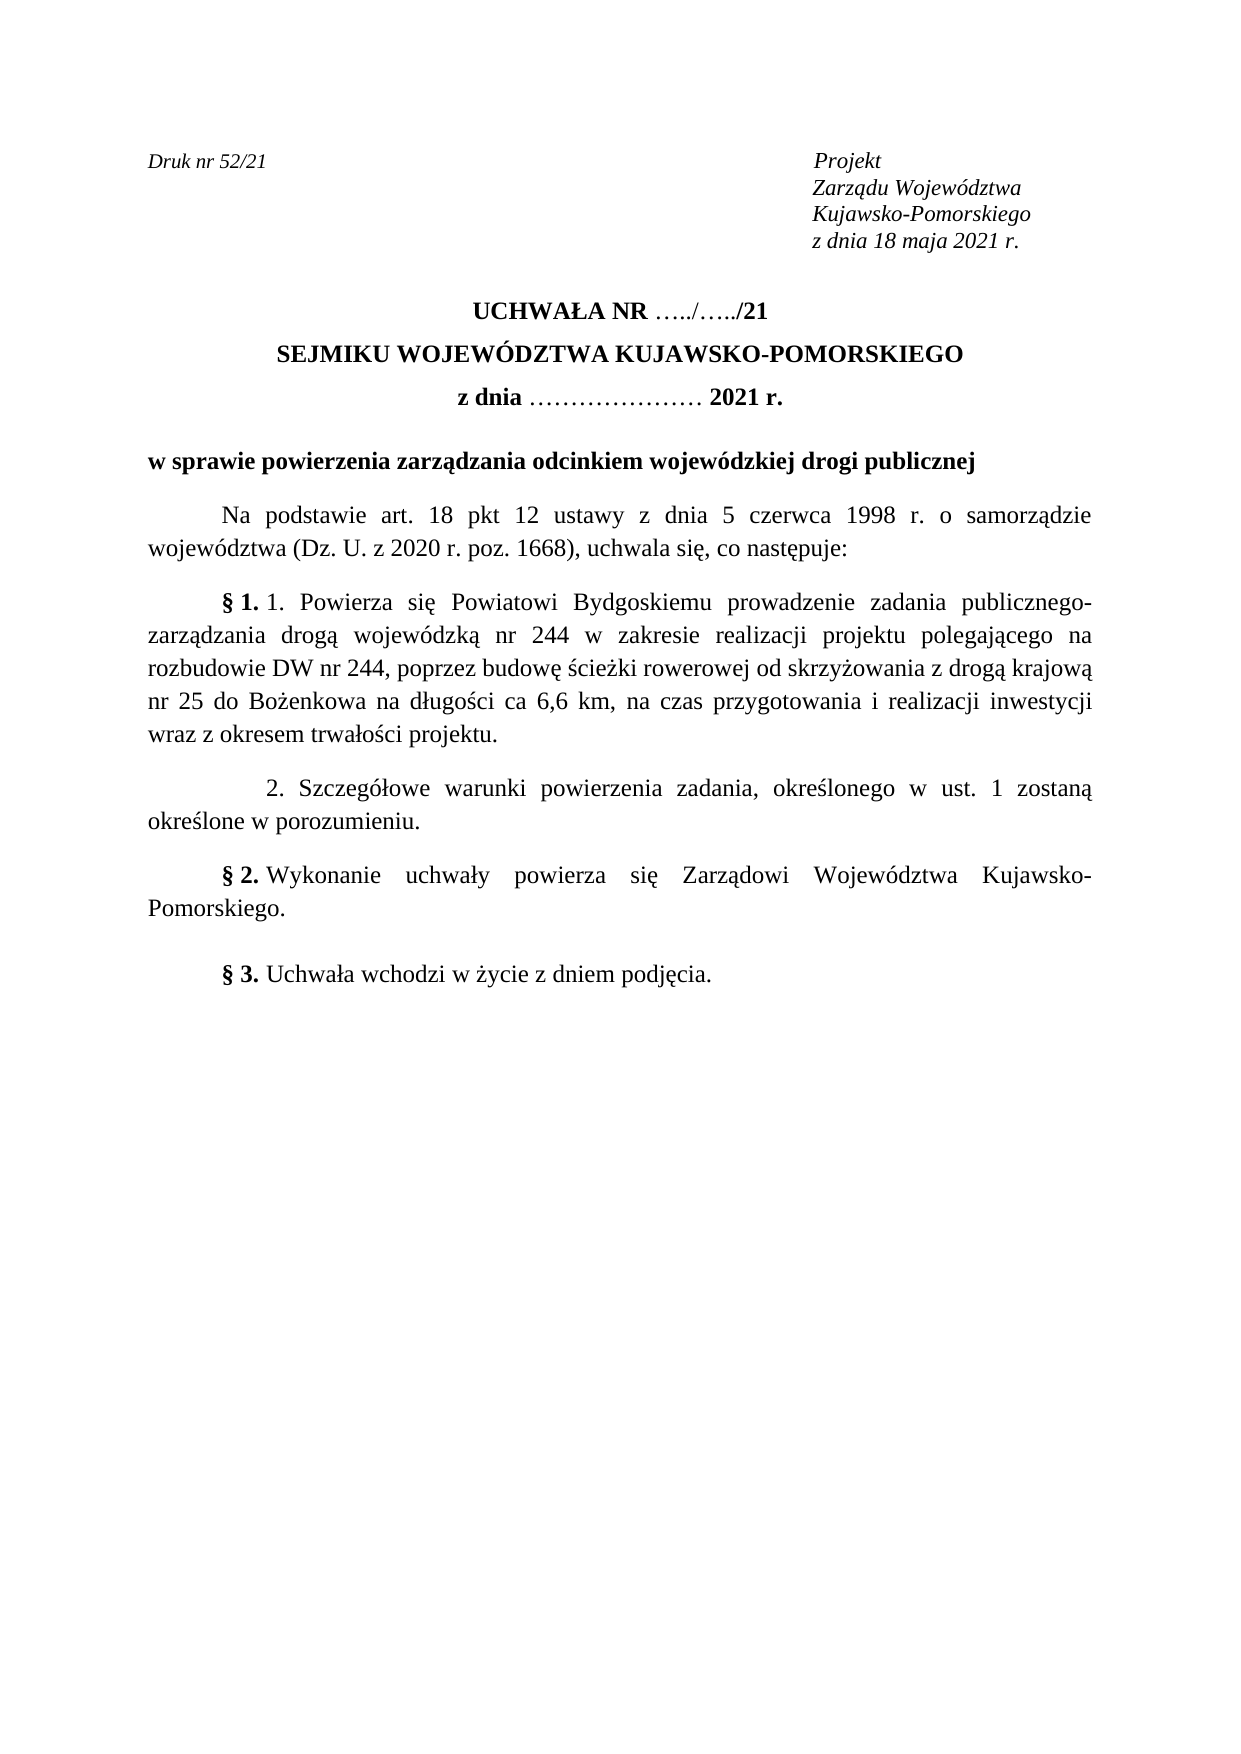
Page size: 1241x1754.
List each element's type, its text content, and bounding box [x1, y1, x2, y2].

subtitle Druk nr 52/21 Projekt [148, 148, 1093, 174]
text 2. Szczegółowe warunki powierzenia zadania, określonego w ust. 1 zostaną określone w porozumieniu. [148, 773, 1093, 835]
text w sprawie powierzenia zarządzania odcinkiem wojewódzkiej drogi publicznej [148, 446, 1093, 475]
text Na podstawie art. 18 pkt 12 ustawy z dnia 5 czerwca 1998 r. o samorządzie województwa (Dz. U. z 2020 r. poz. 1668), uchwala się, co następuje: [148, 500, 1093, 562]
subtitle Kujawsko-Pomorskiego z dnia 18 maja 2021 r. [812, 200, 1093, 253]
subtitle Zarządu Województwa [812, 174, 1093, 200]
list Uchwała wchodzi w życie z dniem podjęcia. [148, 959, 1093, 988]
subtitle SEJMIKU WOJEWÓDZTWA KUJAWSKO-POMORSKIEGO [148, 339, 1093, 368]
subtitle UCHWAŁA NR …../…../21 [148, 296, 1093, 325]
text z dnia ………………… 2021 r. [148, 382, 1093, 411]
list 1. Powierza się Powiatowi Bydgoskiemu prowadzenie zadania publicznego- zarządzania drogą wojewódzką nr 244 w zakresie realizacji projektu polegającego na rozbudowie DW nr 244, poprzez budowę ścieżki rowerowej od skrzyżowania z drogą krajową nr 25 do Bożenkowa na długości ca 6,6 km, na czas przygotowania i realizacji inwestycji wraz z okresem trwałości projektu. [148, 587, 1093, 748]
list Wykonanie uchwały powierza się Zarządowi Województwa Kujawsko-Pomorskiego. [148, 860, 1093, 922]
